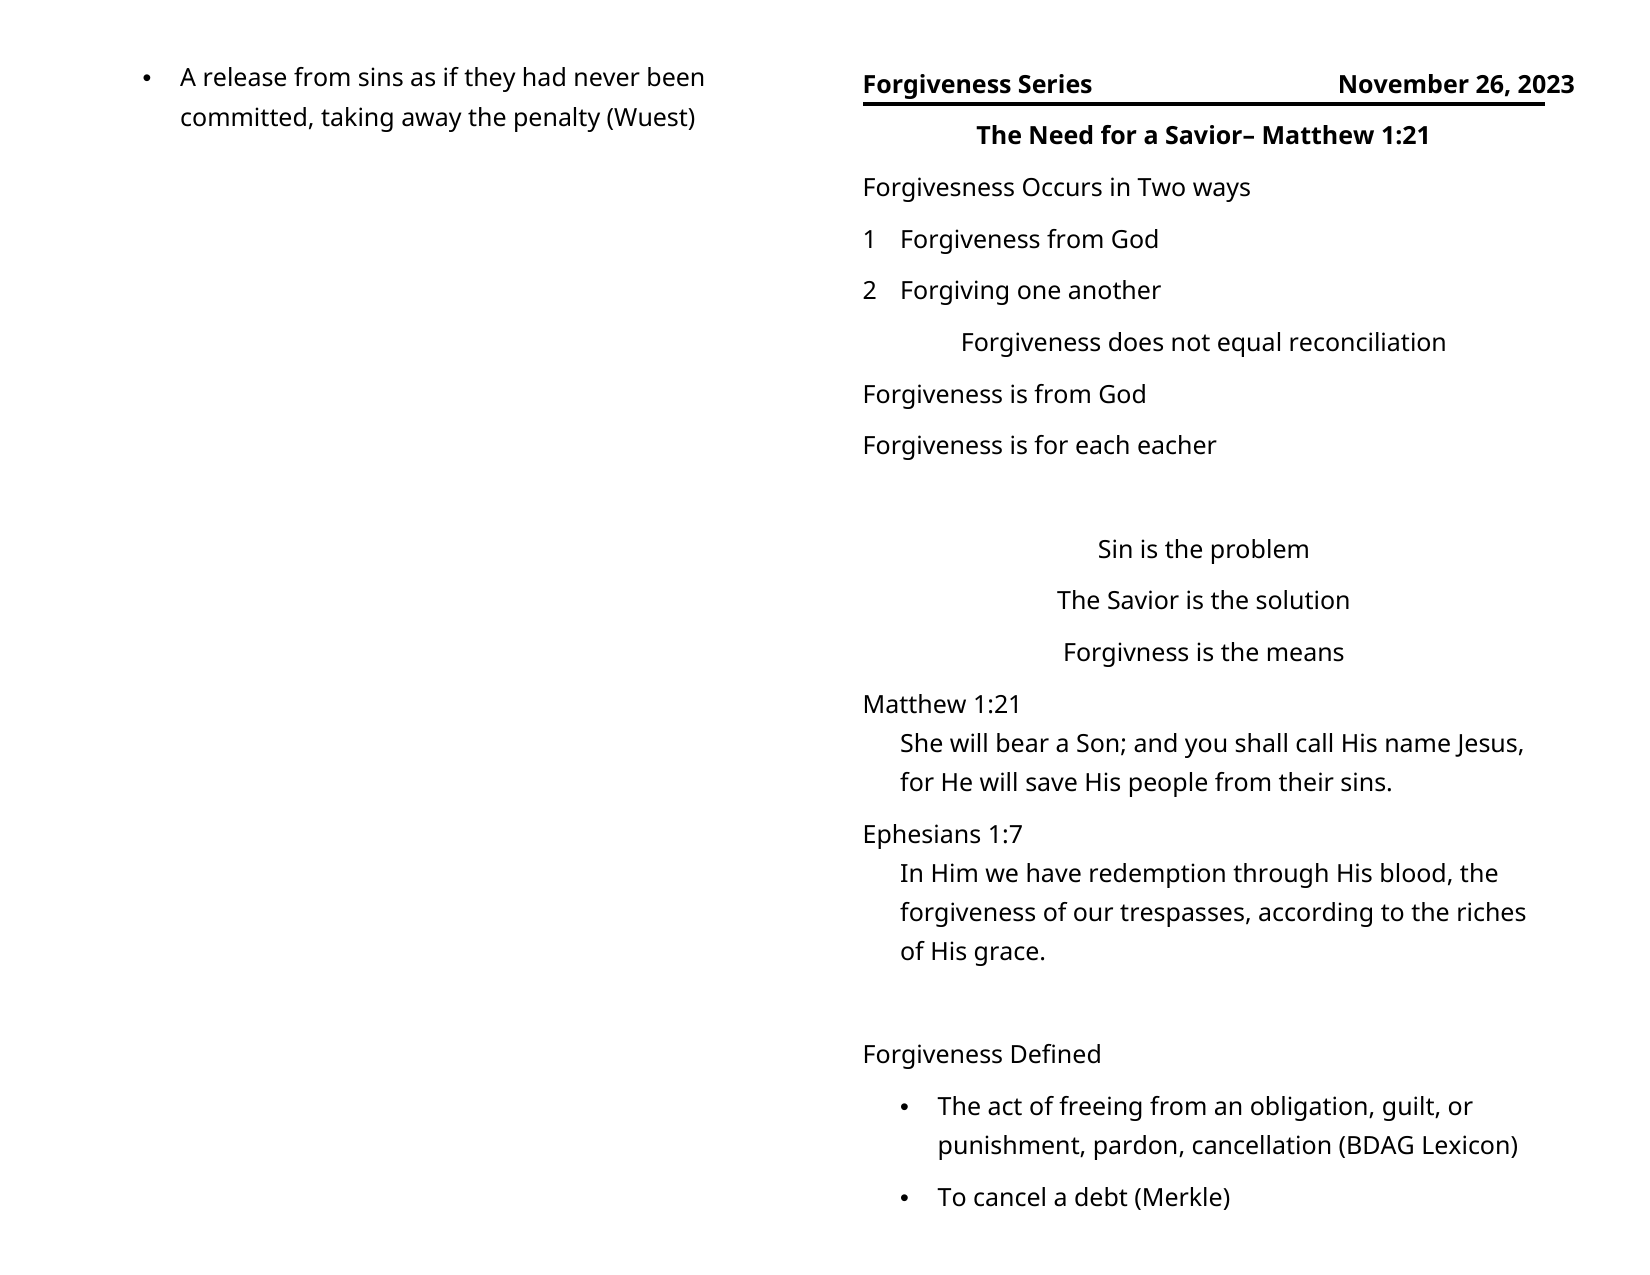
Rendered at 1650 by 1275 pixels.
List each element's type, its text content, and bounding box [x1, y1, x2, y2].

text The Savior is the solution [862, 583, 1545, 617]
text Forgiveness Series November 26, 2023 [862, 66, 1545, 106]
text Matthew 1:21 She will bear a Son; and you shall call His name Jesus, for He will save His people from their sins. [862, 686, 1545, 799]
text Forgiveness Defined [862, 1037, 1545, 1071]
text Forgiveness is from God [862, 376, 1545, 410]
text The Need for a Savior– Matthew 1:21 [862, 118, 1545, 152]
text Forgivness is the means [862, 635, 1545, 669]
list To cancel a debt (Merkle) [900, 1180, 1545, 1214]
text Forgiveness does not equal reconciliation [862, 325, 1545, 359]
list A release from sins as if they had never been committed, taking away the penalty (Wuest) [142, 60, 787, 133]
text 1 Forgiveness from God [862, 221, 1545, 255]
text Forgiveness is for each eacher [862, 428, 1545, 462]
text Ephesians 1:7 In Him we have redemption through His blood, the forgiveness of our trespasses, according to the riches of His grace. [862, 816, 1545, 968]
text Sin is the problem [862, 531, 1545, 565]
text 2 Forgiving one another [862, 273, 1545, 307]
text Forgivesness Occurs in Two ways [862, 170, 1545, 204]
list The act of freeing from an obligation, guilt, or punishment, pardon, cancellation (BDAG Lexicon) [900, 1089, 1545, 1162]
